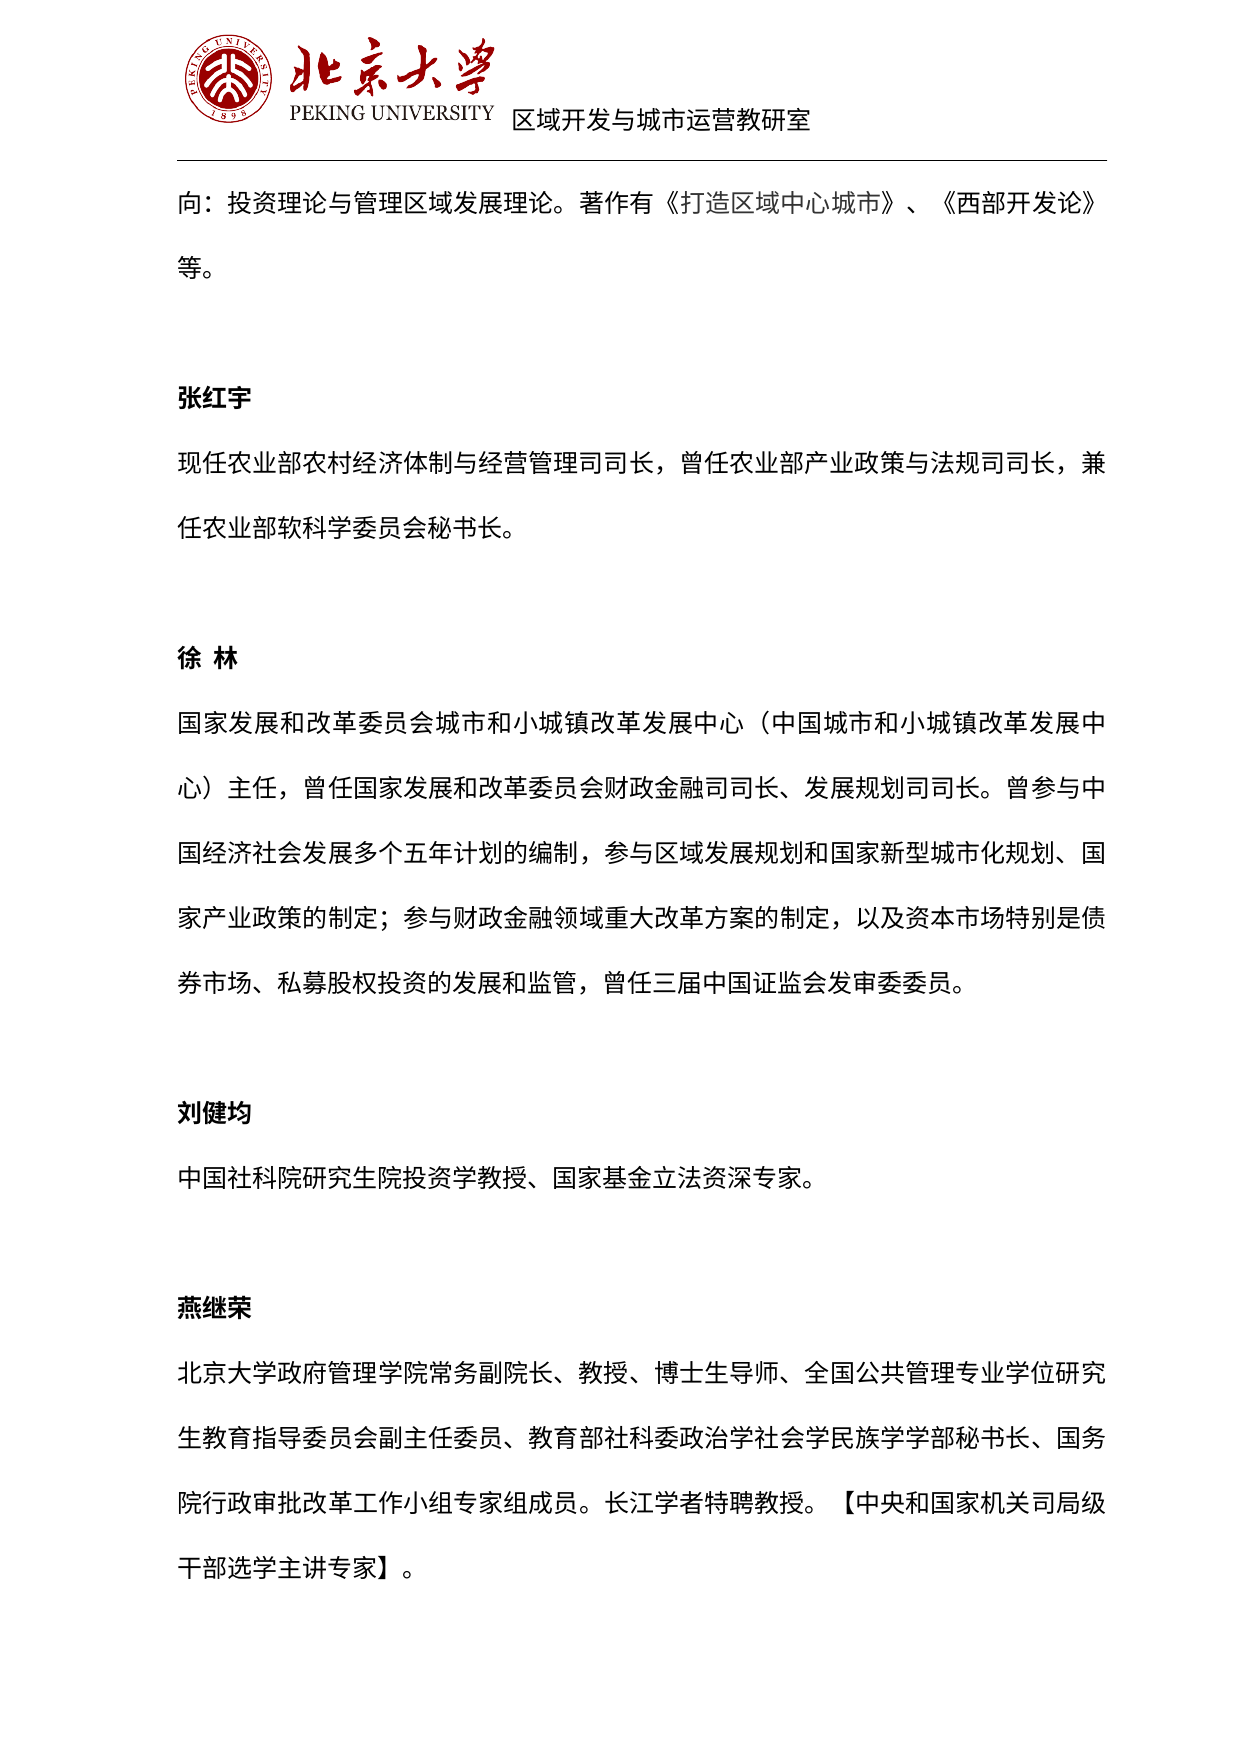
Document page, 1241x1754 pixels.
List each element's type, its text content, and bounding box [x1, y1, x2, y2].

text 北京大学政府管理学院常务副院长、教授、博士生导师、全国公共管理专业学位研究生教育指导委员会副主任委员、教育部社科委政治学社会学民族学学部秘书长、国务院行政审批改革工作小组专家组成员。长江学者特聘教授。【中央和国家机关司局级干部选学主讲专家】。 [177, 1339, 1107, 1599]
text 燕继荣 [177, 1274, 1107, 1339]
text 国家发展和改革委员会城市和小城镇改革发展中心（中国城市和小城镇改革发展中心）主任，曾任国家发展和改革委员会财政金融司司长、发展规划司司长。曾参与中国经济社会发展多个五年计划的编制，参与区域发展规划和国家新型城市化规划、国家产业政策的制定；参与财政金融领域重大改革方案的制定，以及资本市场特别是债券市场、私募股权投资的发展和监管，曾任三届中国证监会发审委委员。 [177, 689, 1107, 1014]
text 现任农业部农村经济体制与经营管理司司长，曾任农业部产业政策与法规司司长，兼任农业部软科学委员会秘书长。 [177, 429, 1107, 559]
text 刘健均 [177, 1079, 1107, 1144]
text 张红宇 [177, 364, 1107, 429]
text 中国社科院研究生院投资学教授、国家基金立法资深专家。 [177, 1144, 1107, 1209]
picture [177, 30, 512, 130]
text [177, 169, 1107, 299]
text 徐 林 [177, 624, 1107, 689]
